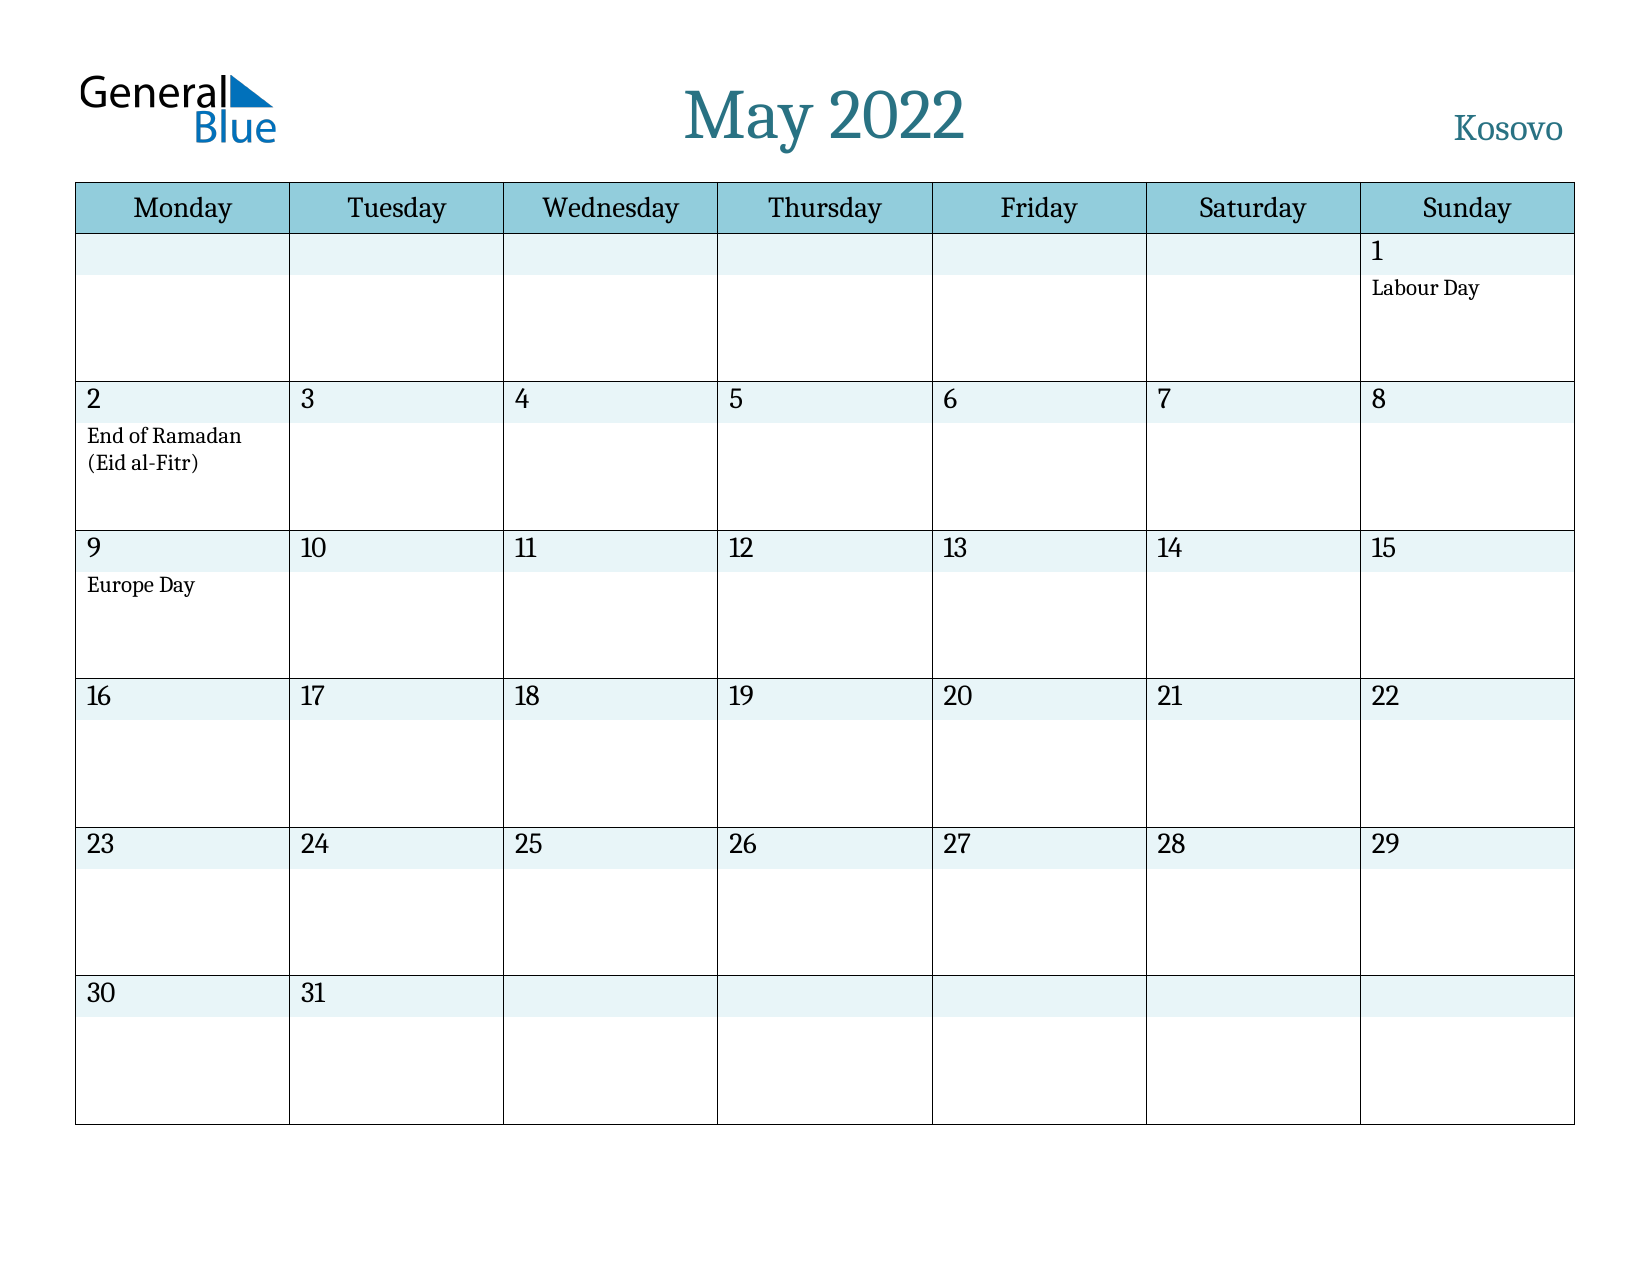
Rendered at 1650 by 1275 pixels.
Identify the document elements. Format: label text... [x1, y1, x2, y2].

table_cell [718, 976, 932, 1017]
table_cell [1361, 572, 1574, 678]
table_cell [290, 720, 503, 827]
table_cell [504, 275, 717, 381]
table_cell [290, 275, 503, 381]
table_cell 18 [504, 679, 717, 720]
table_cell Wednesday [504, 183, 717, 233]
table_header May 2022 [504, 75, 1146, 182]
table_cell 16 [76, 679, 289, 720]
table_cell 14 [1147, 531, 1360, 572]
table_cell Thursday [718, 183, 932, 233]
table_cell 4 [504, 382, 717, 423]
table_cell 29 [1361, 828, 1574, 869]
table_cell 7 [1147, 382, 1360, 423]
table_cell [1147, 869, 1360, 975]
table_cell [933, 1017, 1146, 1123]
table_cell [1147, 275, 1360, 381]
table_cell [933, 572, 1146, 678]
table_cell Monday [76, 183, 289, 233]
table_cell [76, 234, 289, 275]
table_cell [1147, 720, 1360, 827]
table_cell [933, 423, 1146, 530]
table_cell 3 [290, 382, 503, 423]
table_cell 31 [290, 976, 503, 1017]
table_cell 21 [1147, 679, 1360, 720]
table_cell [1361, 1017, 1574, 1123]
table_cell Tuesday [290, 183, 503, 233]
table_cell 13 [933, 531, 1146, 572]
table_cell [933, 869, 1146, 975]
table_cell [1361, 423, 1574, 530]
table_cell [290, 1017, 503, 1123]
table_cell 27 [933, 828, 1146, 869]
table_cell [504, 234, 717, 275]
table_cell 30 [76, 976, 289, 1017]
table_cell Europe Day [76, 572, 289, 678]
table_cell 2 [76, 382, 289, 423]
table_cell 5 [718, 382, 932, 423]
table_cell [1361, 869, 1574, 975]
table_cell [290, 869, 503, 975]
table_cell [504, 1017, 717, 1123]
table_cell 6 [933, 382, 1146, 423]
table_cell [1147, 1017, 1360, 1123]
table_cell 8 [1361, 382, 1574, 423]
table_cell [933, 720, 1146, 827]
table_cell 17 [290, 679, 503, 720]
table_header [76, 75, 503, 182]
table_cell [290, 423, 503, 530]
table_cell [76, 275, 289, 381]
table_cell 10 [290, 531, 503, 572]
table_cell [718, 234, 932, 275]
table_cell [76, 869, 289, 975]
table_cell [718, 1017, 932, 1123]
table_cell 19 [718, 679, 932, 720]
table_cell [504, 423, 717, 530]
table_cell [1147, 572, 1360, 678]
table_cell [1361, 720, 1574, 827]
picture [80, 75, 276, 143]
table_cell [76, 1017, 289, 1123]
table_cell [504, 869, 717, 975]
table_cell [504, 572, 717, 678]
table_cell Friday [933, 183, 1146, 233]
table_cell 11 [504, 531, 717, 572]
table_cell 9 [76, 531, 289, 572]
table_cell 12 [718, 531, 932, 572]
table_cell [718, 275, 932, 381]
table_cell [933, 275, 1146, 381]
table_cell Labour Day [1361, 275, 1574, 381]
table_cell Saturday [1147, 183, 1360, 233]
table_cell 15 [1361, 531, 1574, 572]
table_cell 1 [1361, 234, 1574, 275]
table_cell [290, 572, 503, 678]
table_cell End of Ramadan (Eid al-Fitr) [76, 423, 289, 530]
table_cell [76, 720, 289, 827]
table_cell [933, 234, 1146, 275]
table_cell 25 [504, 828, 717, 869]
table_cell 28 [1147, 828, 1360, 869]
table_cell [504, 976, 717, 1017]
table_cell [718, 572, 932, 678]
table_cell Sunday [1361, 183, 1574, 233]
table_cell [1147, 976, 1360, 1017]
table_cell [718, 423, 932, 530]
table_cell [1147, 423, 1360, 530]
table_cell 26 [718, 828, 932, 869]
table_cell [1361, 976, 1574, 1017]
table_cell [718, 869, 932, 975]
table_cell [504, 720, 717, 827]
table_cell 24 [290, 828, 503, 869]
table_cell [1147, 234, 1360, 275]
table_cell 22 [1361, 679, 1574, 720]
table_header Kosovo [1146, 75, 1574, 182]
table_cell 23 [76, 828, 289, 869]
table_cell [933, 976, 1146, 1017]
table_cell [290, 234, 503, 275]
table_cell 20 [933, 679, 1146, 720]
table_cell [718, 720, 932, 827]
